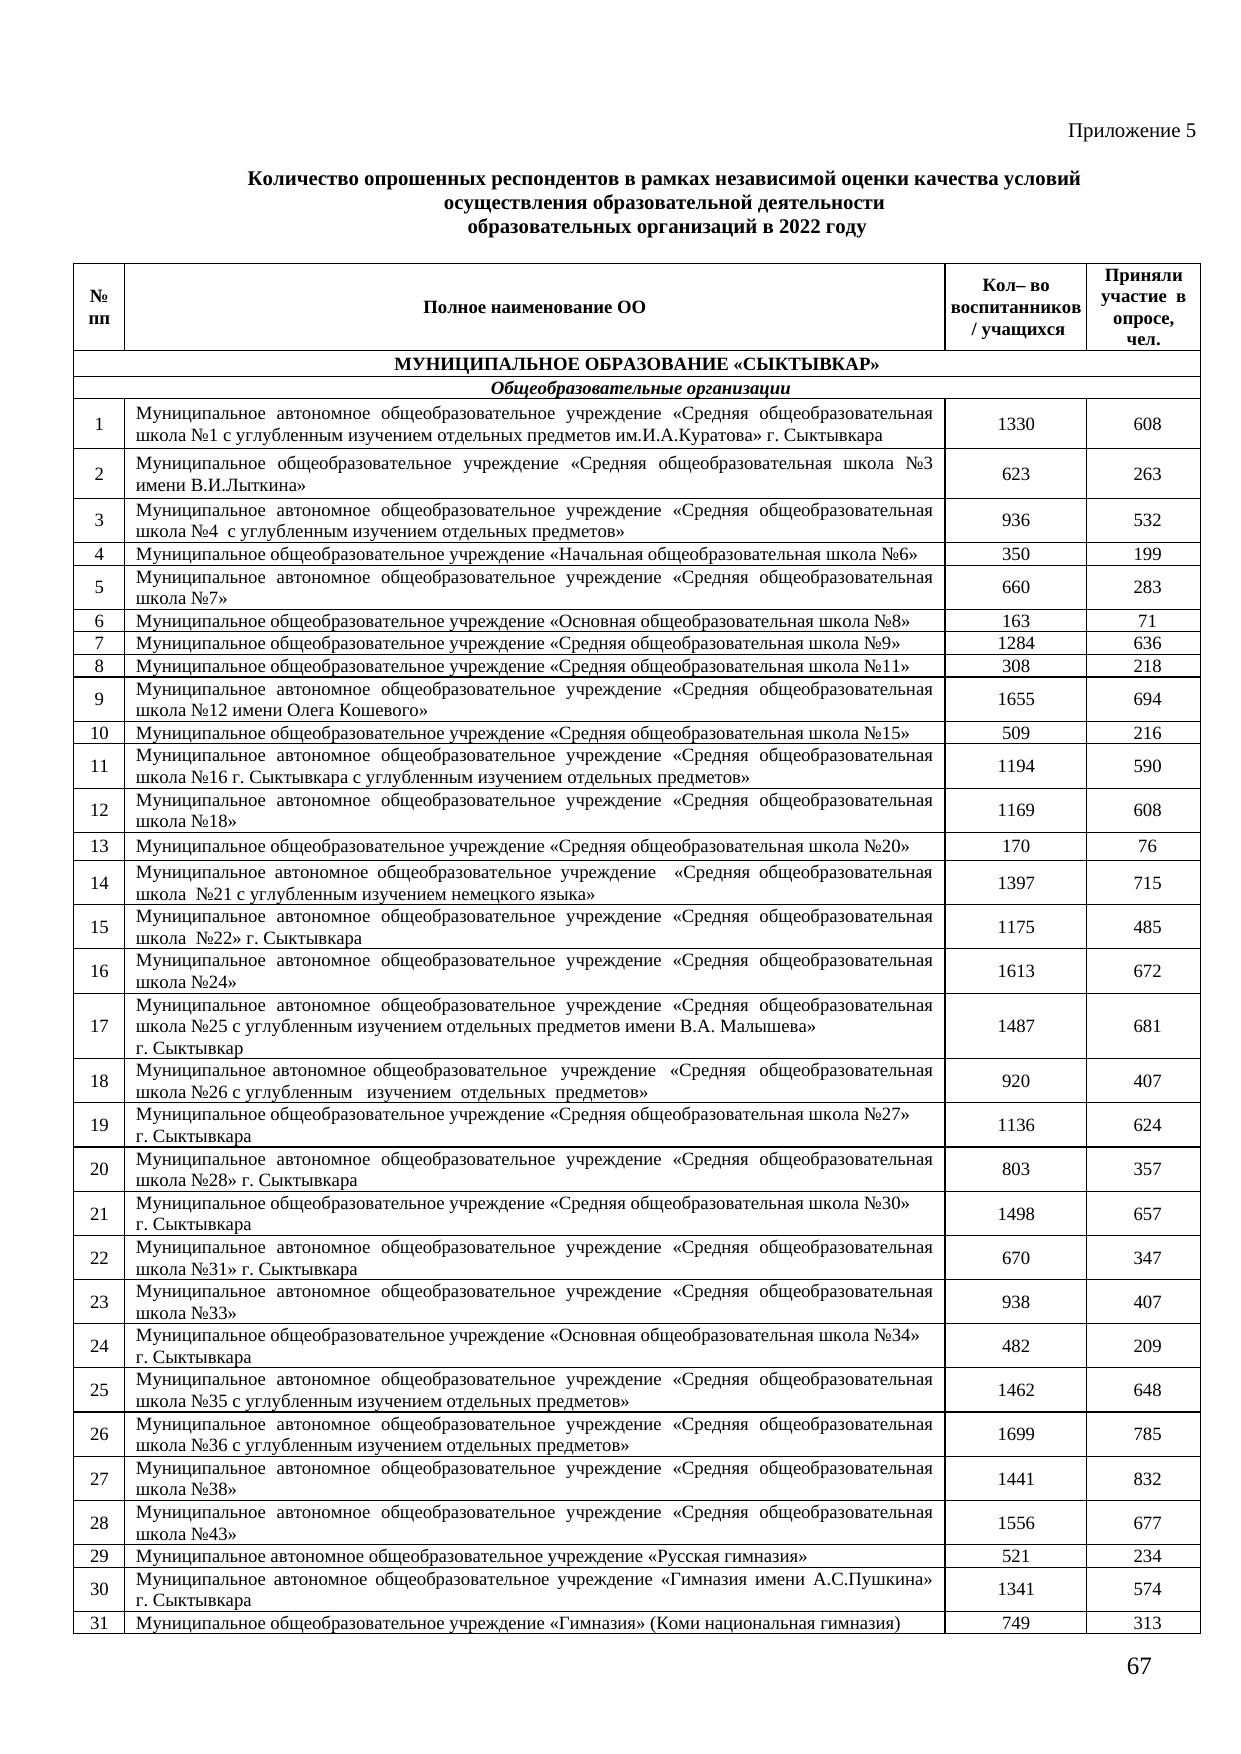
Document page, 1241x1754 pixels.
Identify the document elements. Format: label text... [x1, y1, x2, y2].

table_cell 27 [74, 1457, 124, 1500]
table_cell 283 [1087, 566, 1200, 609]
table_cell 8 [74, 655, 124, 676]
table_cell Муниципальное автономное общеобразовательное учреждение «Средняя общеобразовательная школа №12 имени Олега Кошевого» [125, 678, 944, 721]
table_cell Общеобразовательные организации [74, 377, 1200, 398]
table_cell 920 [946, 1059, 1086, 1102]
table_cell 485 [1087, 905, 1200, 948]
table_cell 350 [946, 543, 1086, 564]
table_cell 76 [1087, 833, 1200, 860]
table_header Кол– во воспитанников / учащихся [946, 264, 1086, 350]
table_cell 785 [1087, 1413, 1200, 1456]
table_cell 803 [946, 1148, 1086, 1191]
table_cell 216 [1087, 722, 1200, 743]
table_cell Муниципальное автономное общеобразовательное учреждение «Средняя общеобразовательная школа №25 с углубленным изучением отдельных предметов имени В.А. Малышева» г. Сыктывкар [125, 994, 944, 1058]
table_cell 938 [946, 1280, 1086, 1323]
table_cell 10 [74, 722, 124, 743]
table_cell 29 [74, 1545, 124, 1567]
table_cell 347 [1087, 1236, 1200, 1279]
table_cell 407 [1087, 1280, 1200, 1323]
table_cell 170 [946, 833, 1086, 860]
table_cell Муниципальное автономное общеобразовательное учреждение «Средняя общеобразовательная школа №24» [125, 949, 944, 992]
table_cell 660 [946, 566, 1086, 609]
table_cell 12 [74, 789, 124, 832]
table_cell 1487 [946, 994, 1086, 1058]
table_cell 832 [1087, 1457, 1200, 1500]
table_header № пп [74, 264, 124, 350]
table_cell 636 [1087, 632, 1200, 654]
table_cell 21 [74, 1192, 124, 1235]
table_cell 31 [74, 1612, 124, 1633]
table_cell 24 [74, 1324, 124, 1367]
table_cell Муниципальное общеобразовательное учреждение «Гимназия» (Коми национальная гимназия) [125, 1612, 944, 1633]
table_cell 1397 [946, 861, 1086, 904]
table_cell 14 [74, 861, 124, 904]
table_cell 407 [1087, 1059, 1200, 1102]
table_cell 19 [74, 1103, 124, 1146]
table_cell 163 [946, 610, 1086, 631]
table_cell 18 [74, 1059, 124, 1102]
table_cell Муниципальное общеобразовательное учреждение «Средняя общеобразовательная школа №27» г. Сыктывкара [125, 1103, 944, 1146]
table_cell Муниципальное общеобразовательное учреждение «Средняя общеобразовательная школа №3 имени В.И.Лыткина» [125, 449, 944, 498]
text Количество опрошенных респондентов в рамках независимой оценки качества условий осуществления образовательной деятельности [177, 166, 1152, 214]
table_cell Муниципальное автономное общеобразовательное учреждение «Средняя общеобразовательная школа №31» г. Сыктывкара [125, 1236, 944, 1279]
table_cell 657 [1087, 1192, 1200, 1235]
table_cell Муниципальное автономное общеобразовательное учреждение «Средняя общеобразовательная школа №38» [125, 1457, 944, 1500]
table_cell 670 [946, 1236, 1086, 1279]
table_cell 313 [1087, 1612, 1200, 1633]
table_cell 1 [74, 399, 124, 448]
table_cell 218 [1087, 655, 1200, 676]
table_cell 2 [74, 449, 124, 498]
table_cell Муниципальное автономное общеобразовательное учреждение «Средняя общеобразовательная школа №43» [125, 1501, 944, 1544]
table_cell Муниципальное автономное общеобразовательное учреждение «Средняя общеобразовательная школа №26 с углубленным изучением отдельных предметов» [125, 1059, 944, 1102]
table_header Приняли участие в опросе, чел. [1087, 264, 1200, 350]
table_cell 521 [946, 1545, 1086, 1567]
table_cell 234 [1087, 1545, 1200, 1567]
table_cell 22 [74, 1236, 124, 1279]
table_cell Муниципальное общеобразовательное учреждение «Средняя общеобразовательная школа №30» г. Сыктывкара [125, 1192, 944, 1235]
table_cell 1136 [946, 1103, 1086, 1146]
table_cell 30 [74, 1568, 124, 1611]
table_cell Муниципальное общеобразовательное учреждение «Основная общеобразовательная школа №34» г. Сыктывкара [125, 1324, 944, 1367]
table_cell 1330 [946, 399, 1086, 448]
table_cell 672 [1087, 949, 1200, 992]
table_cell 1556 [946, 1501, 1086, 1544]
table_cell Муниципальное автономное общеобразовательное учреждение «Средняя общеобразовательная школа №22» г. Сыктывкара [125, 905, 944, 948]
table_cell 15 [74, 905, 124, 948]
table_cell 1441 [946, 1457, 1086, 1500]
table_cell Муниципальное автономное общеобразовательное учреждение «Средняя общеобразовательная школа №1 с углубленным изучением отдельных предметов им.И.А.Куратова» г. Сыктывкара [125, 399, 944, 448]
table_cell 1498 [946, 1192, 1086, 1235]
table_cell 509 [946, 722, 1086, 743]
table_cell 357 [1087, 1148, 1200, 1191]
table_cell Муниципальное общеобразовательное учреждение «Средняя общеобразовательная школа №20» [125, 833, 944, 860]
table_cell 23 [74, 1280, 124, 1323]
table_cell 17 [74, 994, 124, 1058]
table_cell Муниципальное автономное общеобразовательное учреждение «Средняя общеобразовательная школа №35 с углубленным изучением отдельных предметов» [125, 1368, 944, 1411]
table_cell 308 [946, 655, 1086, 676]
table_cell 1194 [946, 744, 1086, 787]
table_cell Муниципальное автономное общеобразовательное учреждение «Средняя общеобразовательная школа №7» [125, 566, 944, 609]
table_cell 1699 [946, 1413, 1086, 1456]
table_cell Муниципальное автономное общеобразовательное учреждение «Средняя общеобразовательная школа №33» [125, 1280, 944, 1323]
table_cell Муниципальное общеобразовательное учреждение «Средняя общеобразовательная школа №11» [125, 655, 944, 676]
table_cell Муниципальное автономное общеобразовательное учреждение «Средняя общеобразовательная школа №21 с углубленным изучением немецкого языка» [125, 861, 944, 904]
table_cell Муниципальное автономное общеобразовательное учреждение «Средняя общеобразовательная школа №16 г. Сыктывкара с углубленным изучением отдельных предметов» [125, 744, 944, 787]
table_cell Муниципальное автономное общеобразовательное учреждение «Средняя общеобразовательная школа №36 с углубленным изучением отдельных предметов» [125, 1413, 944, 1456]
table_cell 936 [946, 499, 1086, 542]
table_cell 11 [74, 744, 124, 787]
table_cell 648 [1087, 1368, 1200, 1411]
table_cell МУНИЦИПАЛЬНОЕ ОБРАЗОВАНИЕ «СЫКТЫВКАР» [74, 351, 1200, 376]
table_cell 715 [1087, 861, 1200, 904]
table_cell 9 [74, 678, 124, 721]
table_cell 608 [1087, 399, 1200, 448]
table_cell 1284 [946, 632, 1086, 654]
text Приложение 5 [177, 118, 1196, 142]
table_cell 199 [1087, 543, 1200, 564]
table_cell 1341 [946, 1568, 1086, 1611]
table_cell 16 [74, 949, 124, 992]
table_header Полное наименование ОО [125, 264, 944, 350]
table_cell 532 [1087, 499, 1200, 542]
table_cell 6 [74, 610, 124, 631]
table_cell 13 [74, 833, 124, 860]
table_cell 677 [1087, 1501, 1200, 1544]
table_cell Муниципальное общеобразовательное учреждение «Средняя общеобразовательная школа №9» [125, 632, 944, 654]
table_cell 5 [74, 566, 124, 609]
table_cell 4 [74, 543, 124, 564]
table_cell 3 [74, 499, 124, 542]
table_cell 1655 [946, 678, 1086, 721]
table_cell Муниципальное общеобразовательное учреждение «Средняя общеобразовательная школа №15» [125, 722, 944, 743]
table_cell 1175 [946, 905, 1086, 948]
table_cell Муниципальное автономное общеобразовательное учреждение «Русская гимназия» [125, 1545, 944, 1567]
table_cell 28 [74, 1501, 124, 1544]
table_cell 574 [1087, 1568, 1200, 1611]
table_cell 1169 [946, 789, 1086, 832]
table_cell 482 [946, 1324, 1086, 1367]
table_cell Муниципальное автономное общеобразовательное учреждение «Гимназия имени А.С.Пушкина» г. Сыктывкара [125, 1568, 944, 1611]
table_cell 608 [1087, 789, 1200, 832]
table_cell 749 [946, 1612, 1086, 1633]
table_cell 25 [74, 1368, 124, 1411]
table_cell 624 [1087, 1103, 1200, 1146]
table_cell 1613 [946, 949, 1086, 992]
table_cell 590 [1087, 744, 1200, 787]
text образовательных организаций в 2022 году [177, 214, 1152, 238]
table_cell Муниципальное общеобразовательное учреждение «Начальная общеобразовательная школа №6» [125, 543, 944, 564]
table_cell Муниципальное автономное общеобразовательное учреждение «Средняя общеобразовательная школа №18» [125, 789, 944, 832]
table_cell 1462 [946, 1368, 1086, 1411]
table_cell 209 [1087, 1324, 1200, 1367]
table_cell 681 [1087, 994, 1200, 1058]
table_cell 694 [1087, 678, 1200, 721]
table_cell 623 [946, 449, 1086, 498]
table_cell 263 [1087, 449, 1200, 498]
table_cell 7 [74, 632, 124, 654]
table_cell Муниципальное автономное общеобразовательное учреждение «Средняя общеобразовательная школа №28» г. Сыктывкара [125, 1148, 944, 1191]
table_cell 20 [74, 1148, 124, 1191]
table_cell 26 [74, 1413, 124, 1456]
table_cell Муниципальное общеобразовательное учреждение «Основная общеобразовательная школа №8» [125, 610, 944, 631]
table_cell Муниципальное автономное общеобразовательное учреждение «Средняя общеобразовательная школа №4 с углубленным изучением отдельных предметов» [125, 499, 944, 542]
table_cell 71 [1087, 610, 1200, 631]
